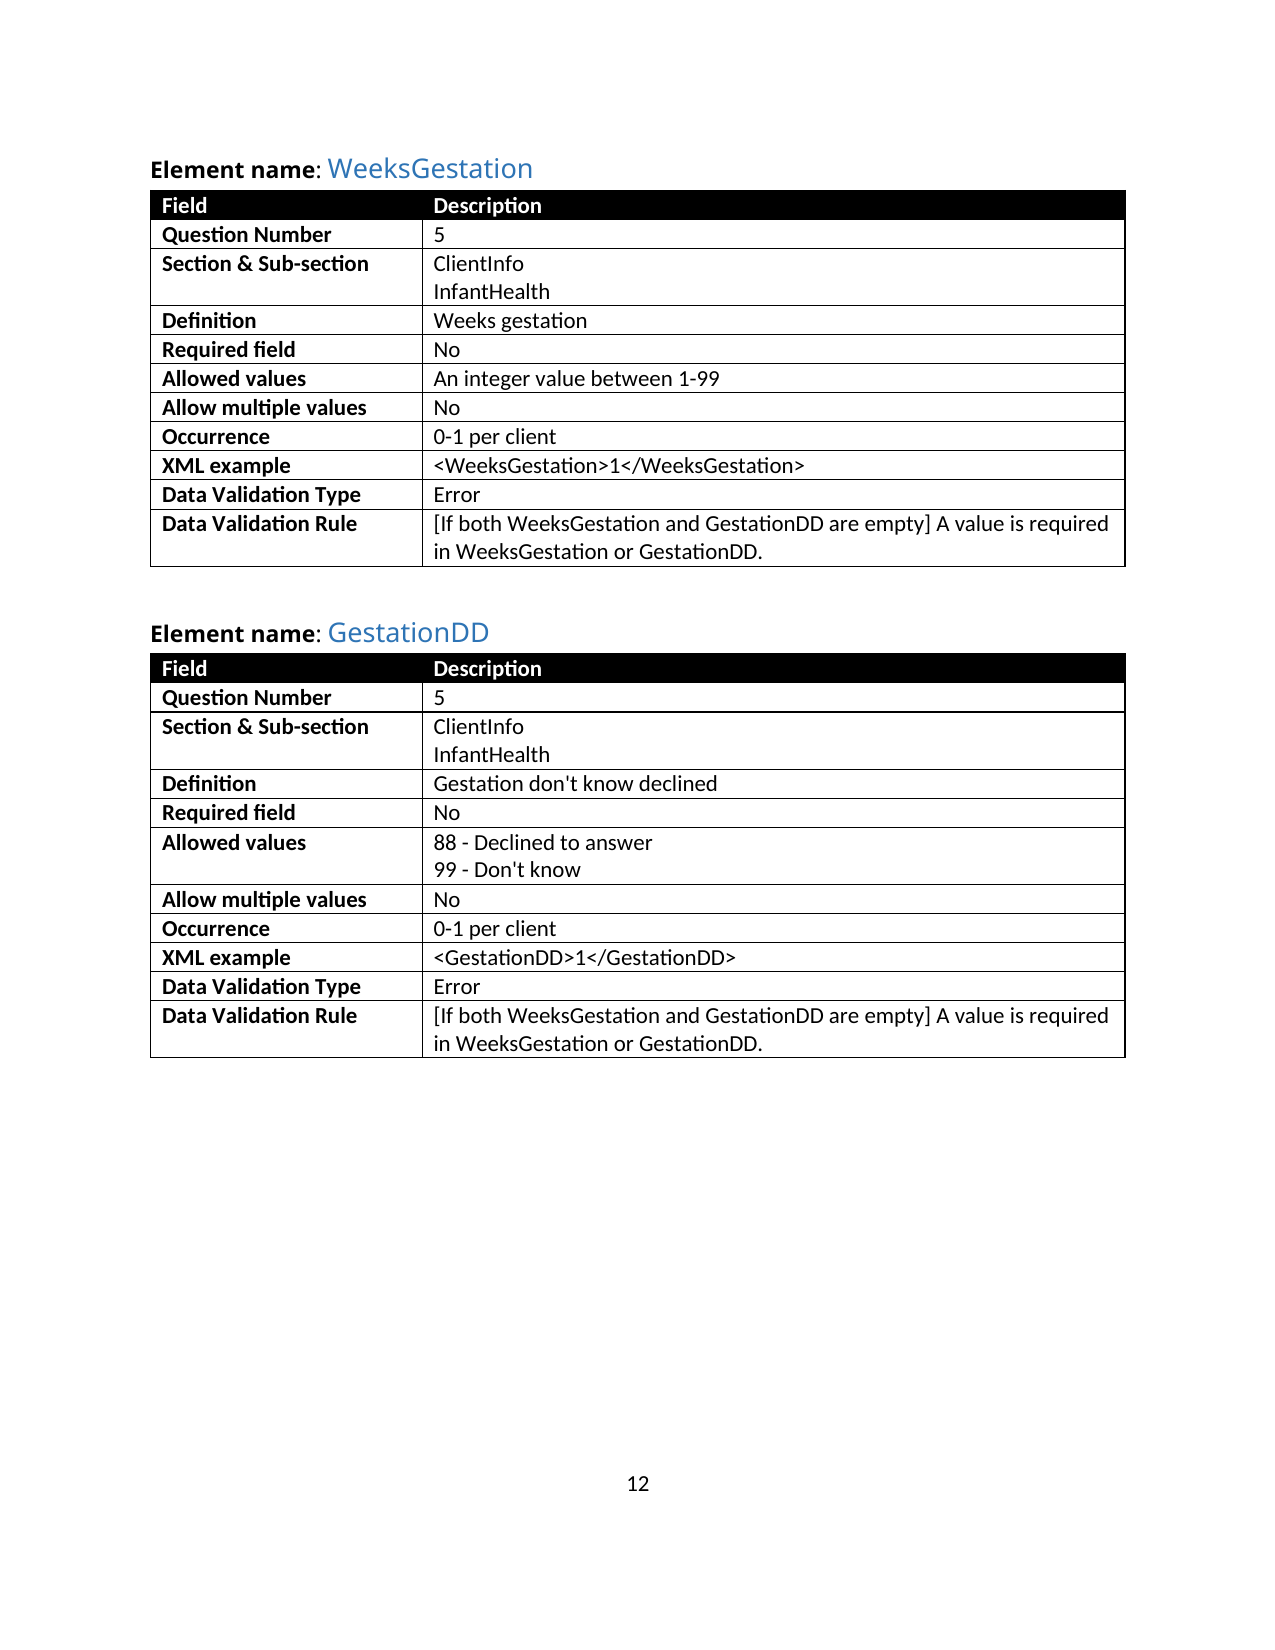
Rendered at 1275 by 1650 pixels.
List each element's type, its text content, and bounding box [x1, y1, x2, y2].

table_cell Required field [151, 799, 422, 827]
table_cell Section & Sub-section [151, 249, 422, 305]
table_cell Data Validation Rule [151, 510, 422, 566]
table_cell Required field [151, 335, 422, 363]
table_cell Data Validation Rule [151, 1001, 422, 1057]
table_cell Allow multiple values [151, 885, 422, 913]
table_cell No [423, 799, 1124, 827]
subtitle Element name: WeeksGestation [150, 150, 1125, 187]
table_cell 0-1 per client [423, 422, 1124, 450]
table_cell [If both WeeksGestation and GestationDD are empty] A value is required in WeeksGestation or GestationDD. [423, 510, 1124, 566]
table_cell No [423, 393, 1124, 421]
table_cell Weeks gestation [423, 306, 1124, 334]
table_cell 0-1 per client [423, 914, 1124, 942]
table_cell Occurrence [151, 914, 422, 942]
table_header Description [423, 191, 1124, 219]
table_header Field [151, 191, 422, 219]
table_cell Gestation don't know declined [423, 770, 1124, 797]
table_cell No [423, 335, 1124, 363]
table_header Field [151, 654, 422, 682]
table_cell Error [423, 480, 1124, 508]
table_cell Data Validation Type [151, 972, 422, 1000]
table_cell XML example [151, 451, 422, 479]
table_cell 5 [423, 683, 1124, 711]
table_cell Allowed values [151, 364, 422, 392]
table_cell 5 [423, 220, 1124, 248]
table_cell Question Number [151, 683, 422, 711]
table_cell Section & Sub-section [151, 713, 422, 768]
table_cell Data Validation Type [151, 480, 422, 508]
table_cell An integer value between 1-99 [423, 364, 1124, 392]
table_cell Question Number [151, 220, 422, 248]
table_cell [If both WeeksGestation and GestationDD are empty] A value is required in WeeksGestation or GestationDD. [423, 1001, 1124, 1057]
table_header Description [423, 654, 1124, 682]
table_cell Error [423, 972, 1124, 1000]
table_cell XML example [151, 943, 422, 971]
table_cell ClientInfo InfantHealth [423, 249, 1124, 305]
table_cell <WeeksGestation>1</WeeksGestation> [423, 451, 1124, 479]
table_cell 88 - Declined to answer 99 - Don't know [423, 828, 1124, 884]
table_cell ClientInfo InfantHealth [423, 713, 1124, 768]
table_cell Definition [151, 306, 422, 334]
subtitle Element name: GestationDD [150, 613, 1125, 650]
table_cell Definition [151, 770, 422, 797]
table_cell No [423, 885, 1124, 913]
table_cell Allow multiple values [151, 393, 422, 421]
table_cell Occurrence [151, 422, 422, 450]
table_cell <GestationDD>1</GestationDD> [423, 943, 1124, 971]
table_cell Allowed values [151, 828, 422, 884]
